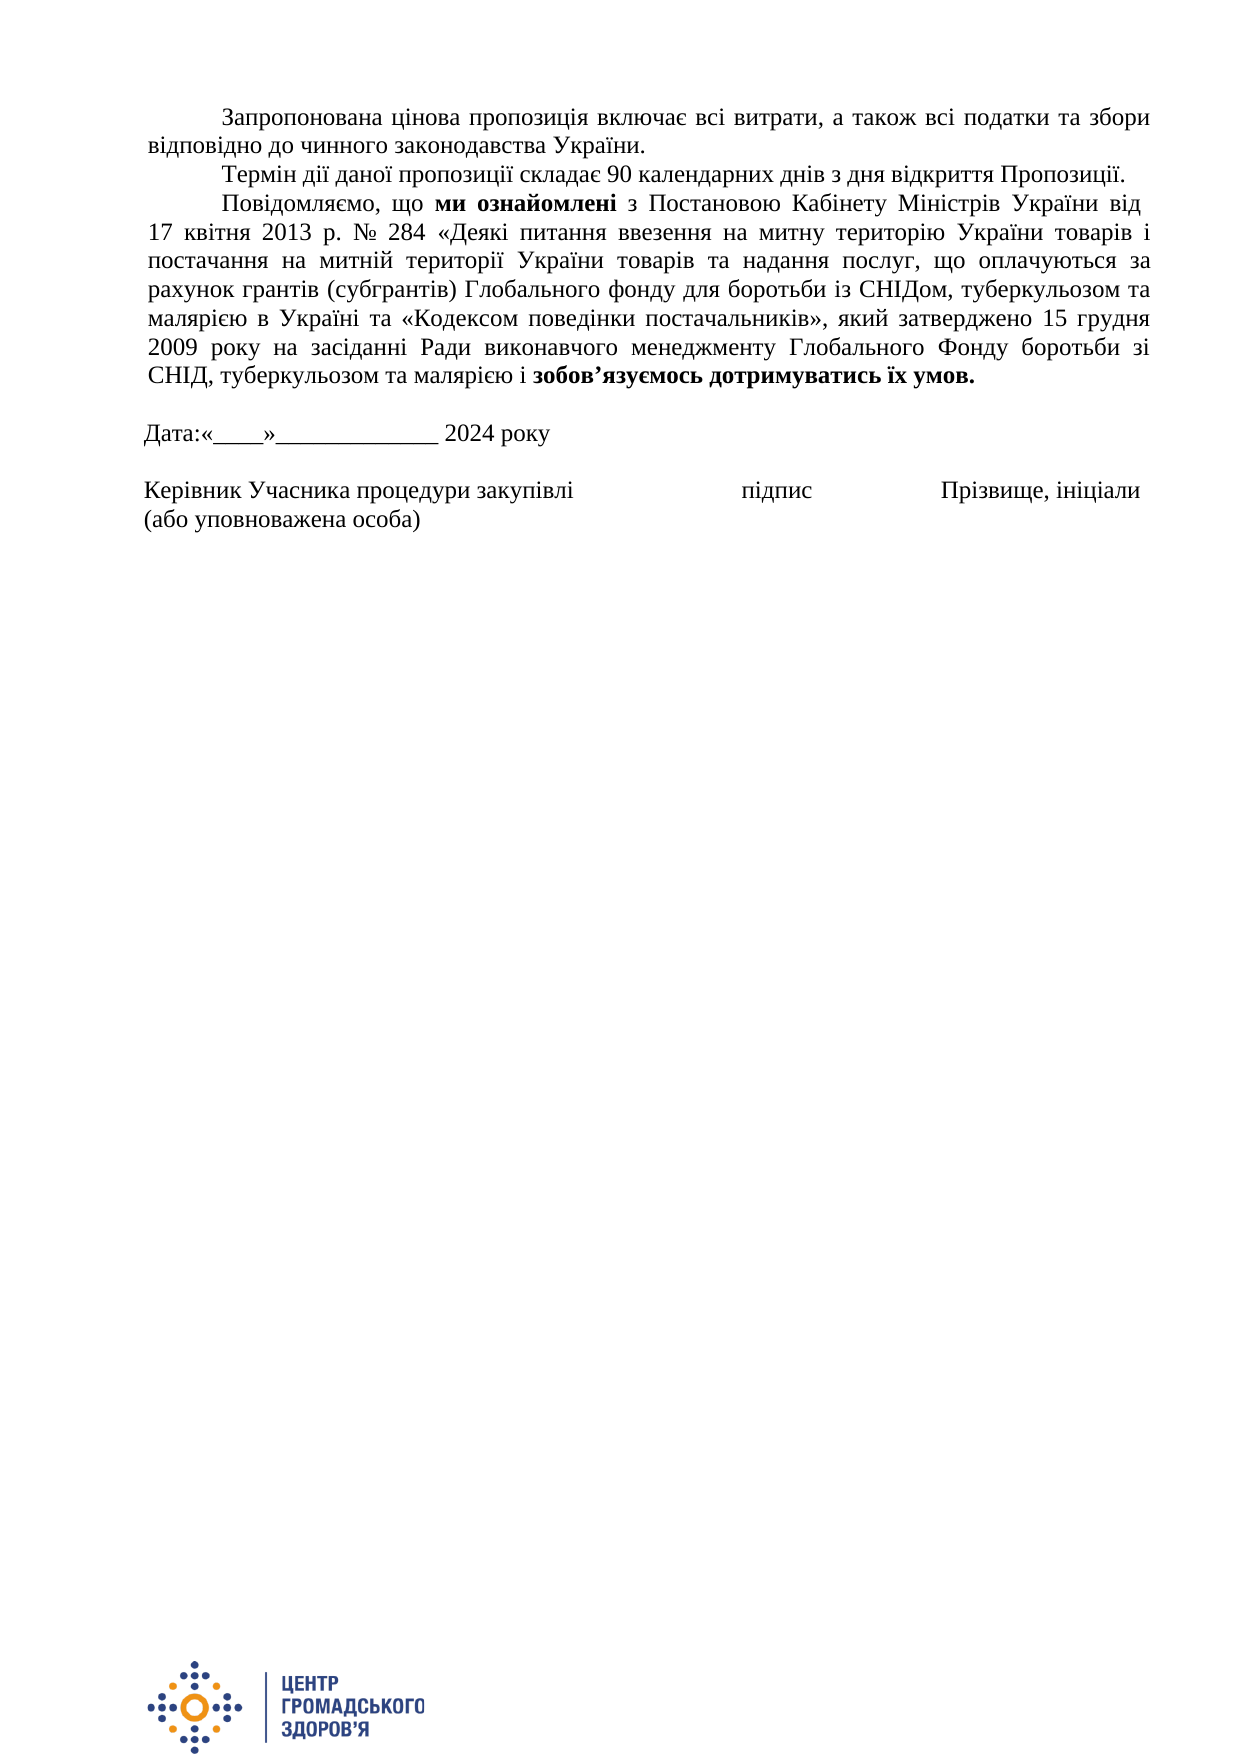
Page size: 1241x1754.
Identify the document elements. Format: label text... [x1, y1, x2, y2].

text Термін дії даної пропозиції складає 90 календарних днів з дня відкриття Пропозиції. [148, 159, 1152, 188]
text Запропонована цінова пропозиція включає всі витрати, а також всі податки та збори відповідно до чинного законодавства України. [148, 102, 1152, 159]
text Повідомляємо, що ми ознайомлені з Постановою Кабінету Міністрів України від 17 квітня 2013 р. № 284 «Деякі питання ввезення на митну територію України товарів і постачання на митній території України товарів та надання послуг, що оплачуються за рахунок грантів (субгрантів) Глобального фонду для боротьби із СНІДом, туберкульозом та малярією в Україні та «Кодексом поведінки постачальників», який затверджено 15 грудня 2009 року на засіданні Ради виконавчого менеджменту Глобального Фонду боротьби зі СНІД, туберкульозом та малярією і зобов’язуємось дотримуватись їх умов. [148, 188, 1152, 389]
table_header підпис [638, 389, 915, 533]
table_header Дата:«____»_____________ 2024 року Керівник Учасника процедури закупівлі (або уповноважена особа) [132, 389, 638, 533]
picture [147, 1661, 425, 1754]
table_header Прізвище, ініціали [915, 389, 1152, 533]
